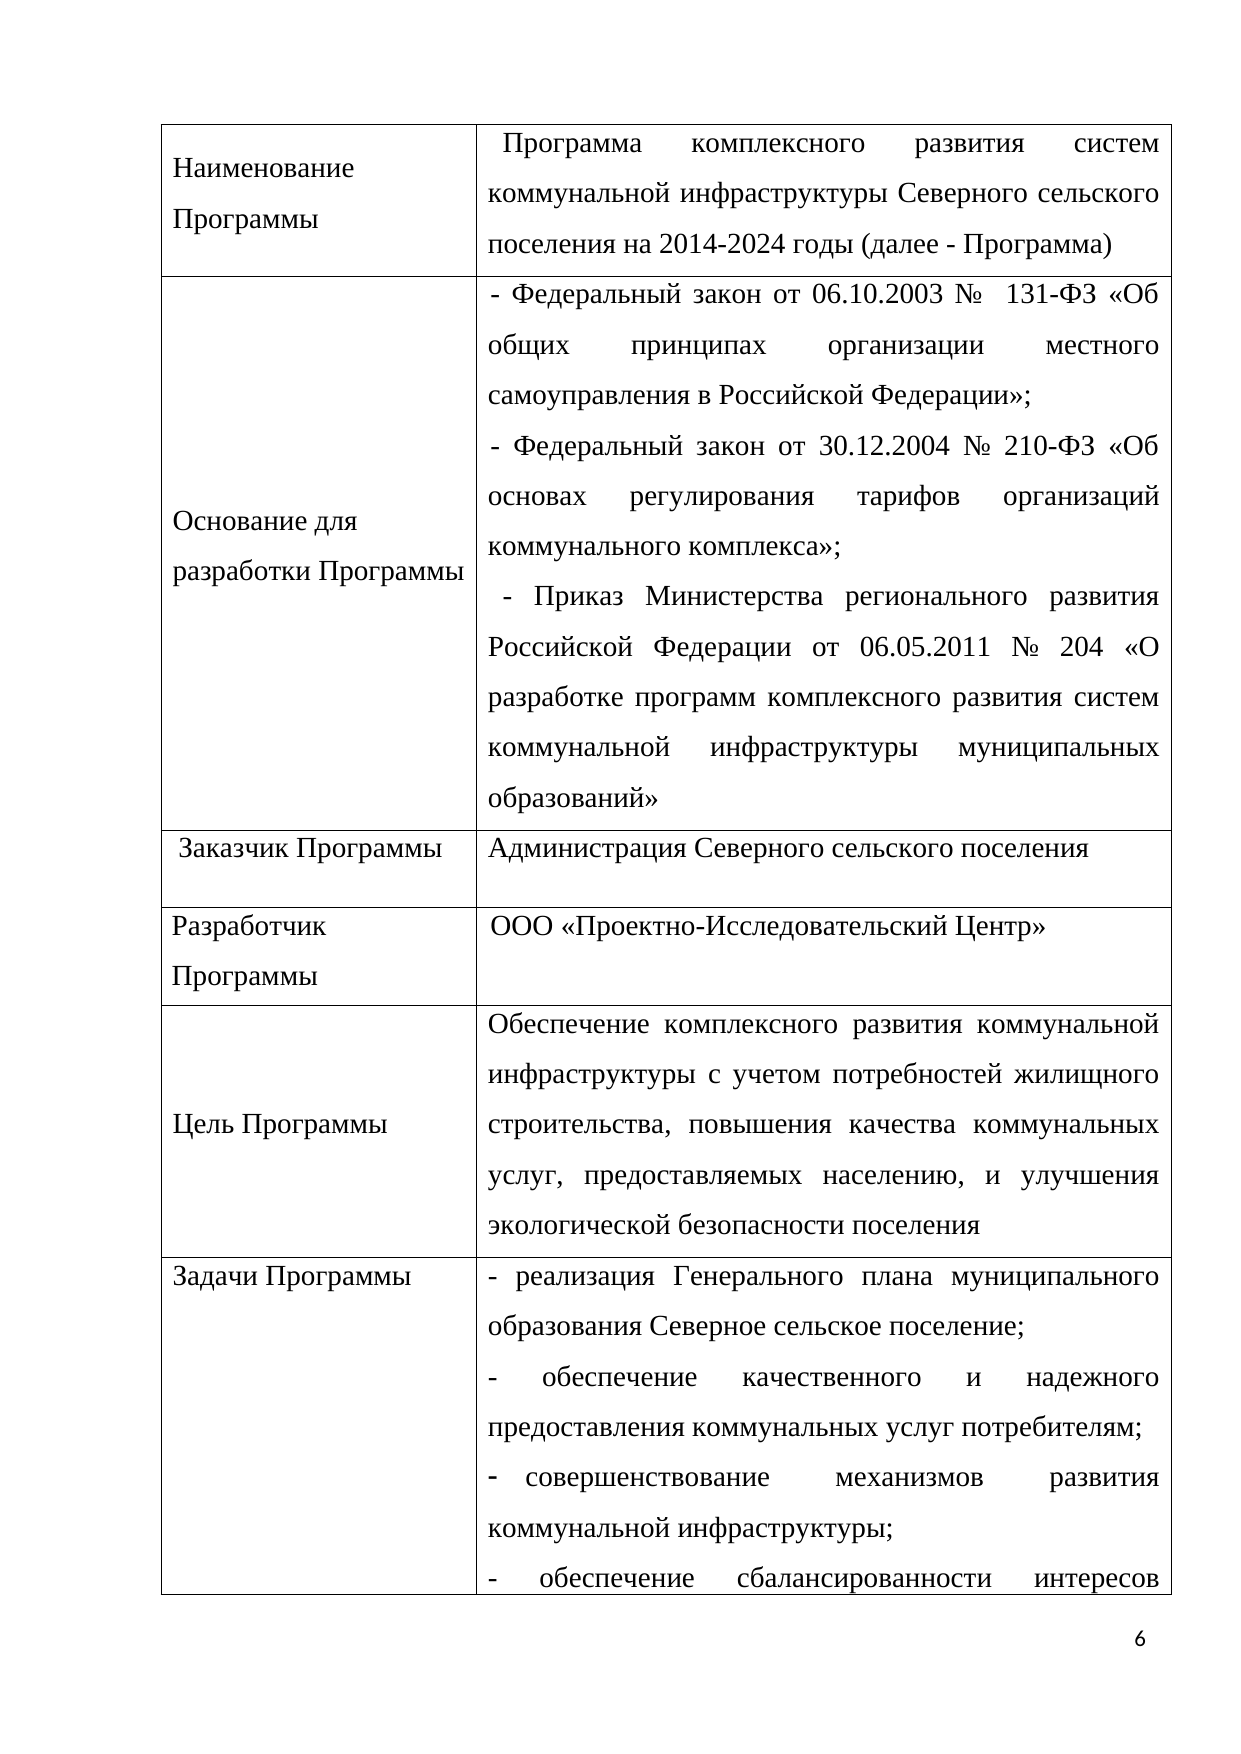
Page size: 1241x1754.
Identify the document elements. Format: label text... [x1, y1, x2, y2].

table_header Программа комплексного развития систем коммунальной инфраструктуры Северного сельского поселения на 2014-2024 годы (далее - Программа) [477, 125, 1171, 276]
table_cell Обеспечение комплексного развития коммунальной инфраструктуры с учетом потребностей жилищного строительства, повышения качества коммунальных услуг, предоставляемых населению, и улучшения экологической безопасности поселения [477, 1006, 1171, 1257]
table_cell Разработчик Программы [162, 908, 476, 1005]
table_cell Основание для разработки Программы [162, 277, 476, 829]
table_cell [477, 1258, 1171, 1593]
table_cell Администрация Северного сельского поселения [477, 831, 1171, 907]
table_cell - Федеральный закон от 06.10.2003 № 131-ФЗ «Об общих принципах организации местного самоуправления в Российской Федерации»; - Федеральный закон от 30.12.2004 № 210-ФЗ «Об основах регулирования тарифов организаций коммунального комплекса»; - Приказ Министерства регионального развития Российской Федерации от 06.05.2011 № 204 «О разработке программ комплексного развития систем коммунальной инфраструктуры муниципальных образований» [477, 277, 1171, 829]
table_cell ООО «Проектно-Исследовательский Центр» [477, 908, 1171, 1005]
table_header Наименование Программы [162, 125, 476, 276]
table_cell Заказчик Программы [162, 831, 476, 907]
table_cell Цель Программы [162, 1006, 476, 1257]
table_cell Задачи Программы [162, 1258, 476, 1593]
